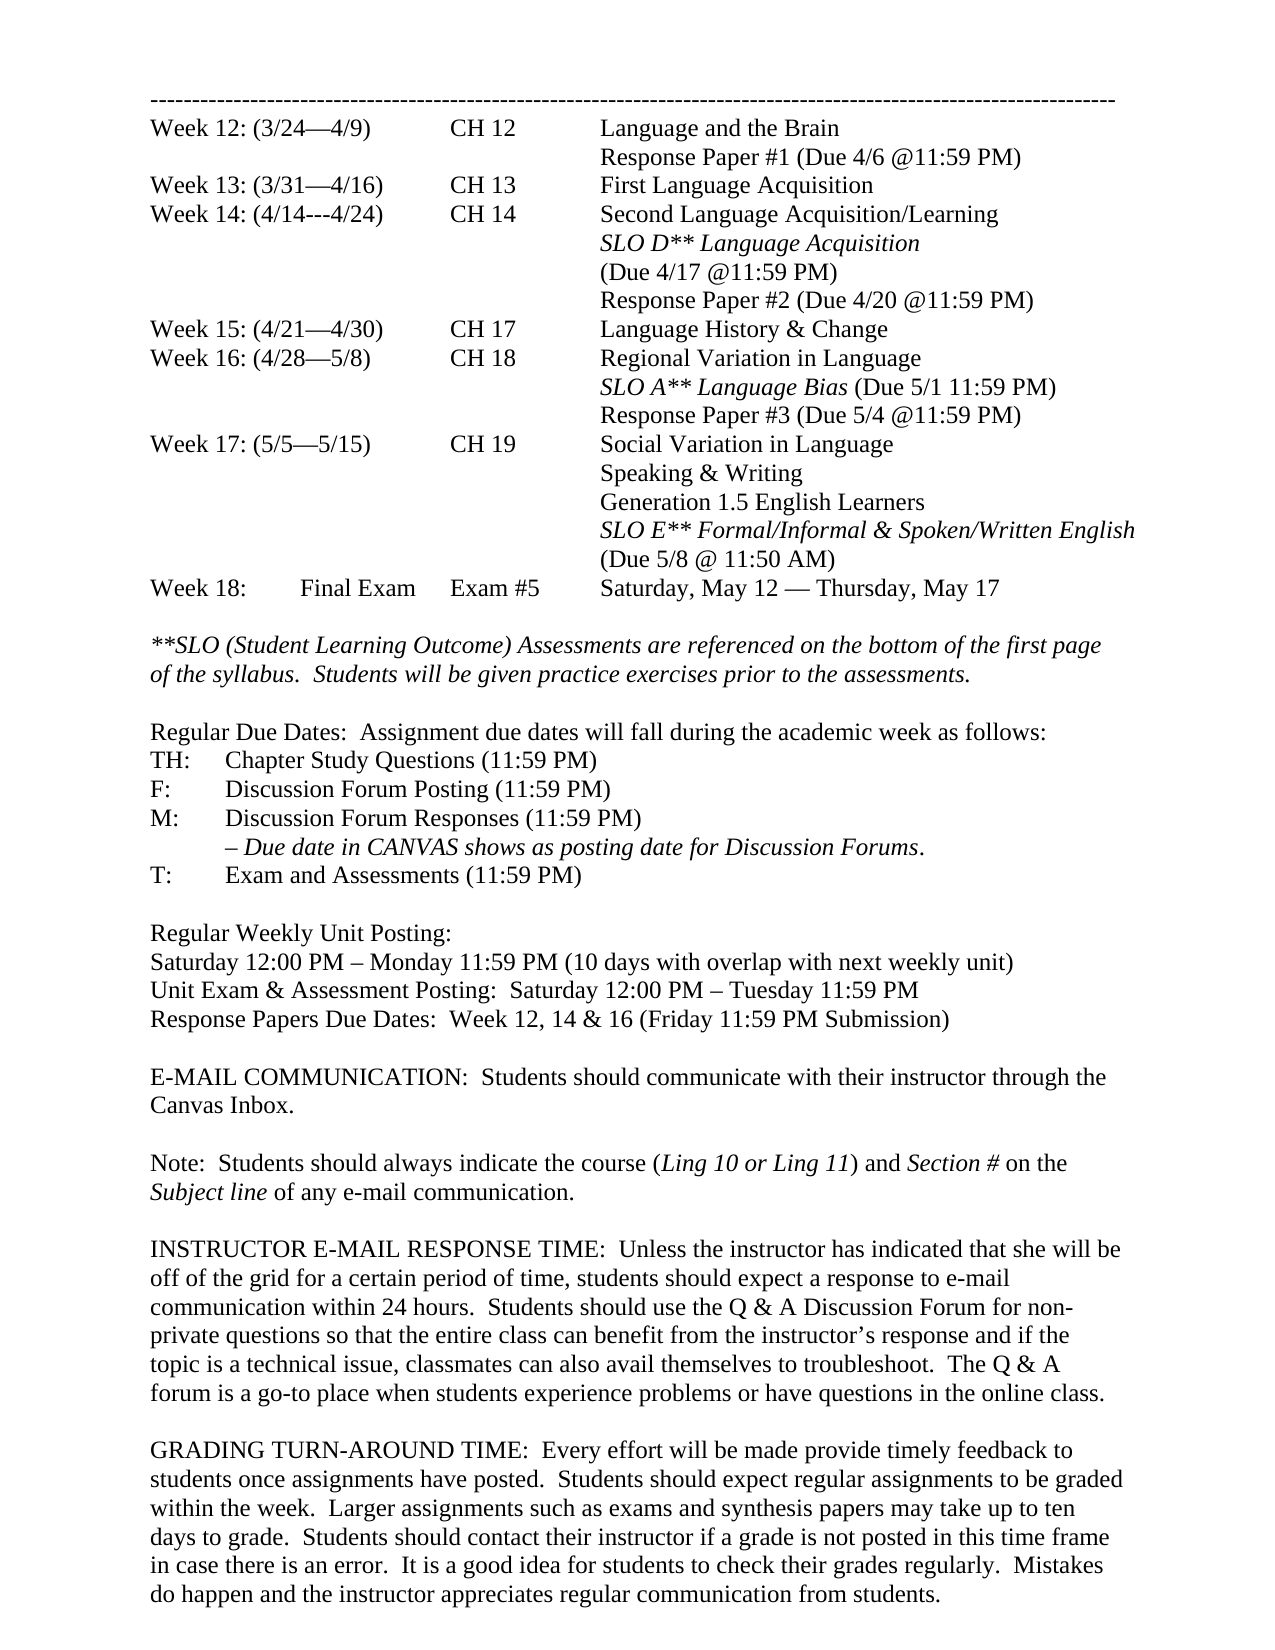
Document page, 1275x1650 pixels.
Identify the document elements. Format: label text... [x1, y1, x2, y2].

text Week 16: (4/28—5/8) CH 18 Regional Variation in Language [150, 343, 1125, 372]
text Speaking & Writing [150, 458, 1125, 487]
text INSTRUCTOR E-MAIL RESPONSE TIME: Unless the instructor has indicated that she will be off of the grid for a certain period of time, students should expect a response to e-mail communication within 24 hours. Students should use the Q & A Discussion Forum for non-private questions so that the entire class can benefit from the instructor’s response and if the topic is a technical issue, classmates can also avail themselves to troubleshoot. The Q & A forum is a go-to place when students experience problems or have questions in the online class. [150, 1234, 1125, 1407]
text (Due 4/17 @11:59 PM) Response Paper #2 (Due 4/20 @11:59 PM) [150, 257, 1125, 314]
text M: Discussion Forum Responses (11:59 PM) [150, 803, 1125, 832]
text E-MAIL COMMUNICATION: Students should communicate with their instructor through the Canvas Inbox. [150, 1062, 1125, 1119]
text Week 18: Final Exam Exam #5 Saturday, May 12 — Thursday, May 17 [150, 573, 1125, 602]
text TH: Chapter Study Questions (11:59 PM) [150, 746, 1125, 774]
text Generation 1.5 English Learners [150, 487, 1125, 516]
text Note: Students should always indicate the course (Ling 10 or Ling 11) and Section # on the Subject line of any e-mail communication. [150, 1148, 1125, 1206]
text Response Paper #3 (Due 5/4 @11:59 PM) [150, 401, 1125, 429]
text (Due 5/8 @ 11:50 AM) [150, 544, 1125, 573]
text Week 12: (3/24—4/9) CH 12 Language and the Brain [150, 113, 1125, 142]
text GRADING TURN-AROUND TIME: Every effort will be made provide timely feedback to students once assignments have posted. Students should expect regular assignments to be graded within the week. Larger assignments such as exams and synthesis papers may take up to ten days to grade. Students should contact their instructor if a grade is not posted in this time frame in case there is an error. It is a good idea for students to check their grades regularly. Mistakes do happen and the instructor appreciates regular communication from students. [150, 1436, 1125, 1608]
text Response Papers Due Dates: Week 12, 14 & 16 (Friday 11:59 PM Submission) [150, 1004, 1125, 1033]
text Unit Exam & Assessment Posting: Saturday 12:00 PM – Tuesday 11:59 PM [150, 976, 1125, 1004]
text – Due date in CANVAS shows as posting date for Discussion Forums. [150, 832, 1125, 861]
text SLO D** Language Acquisition [150, 228, 1125, 257]
text Regular Weekly Unit Posting: [150, 918, 1125, 947]
text Week 15: (4/21—4/30) CH 17 Language History & Change [150, 314, 1125, 343]
text F: Discussion Forum Posting (11:59 PM) [150, 774, 1125, 803]
text SLO E** Formal/Informal & Spoken/Written English [150, 516, 1144, 544]
text Response Paper #1 (Due 4/6 @11:59 PM) [150, 142, 1125, 171]
text Week 14: (4/14---4/24) CH 14 Second Language Acquisition/Learning [150, 199, 1125, 228]
text SLO A** Language Bias (Due 5/1 11:59 PM) [150, 372, 1125, 401]
text Saturday 12:00 PM – Monday 11:59 PM (10 days with overlap with next weekly unit) [150, 947, 1125, 976]
text Week 17: (5/5—5/15) CH 19 Social Variation in Language [150, 429, 1125, 458]
text **SLO (Student Learning Outcome) Assessments are referenced on the bottom of the first page of the syllabus. Students will be given practice exercises prior to the assessments. [150, 631, 1125, 688]
text Week 13: (3/31—4/16) CH 13 First Language Acquisition [150, 171, 1125, 199]
text Regular Due Dates: Assignment due dates will fall during the academic week as follows: [150, 717, 1125, 746]
text T: Exam and Assessments (11:59 PM) [150, 861, 1125, 889]
text -------------------------------------------------------------------------------------------------------------------- [150, 84, 1125, 113]
